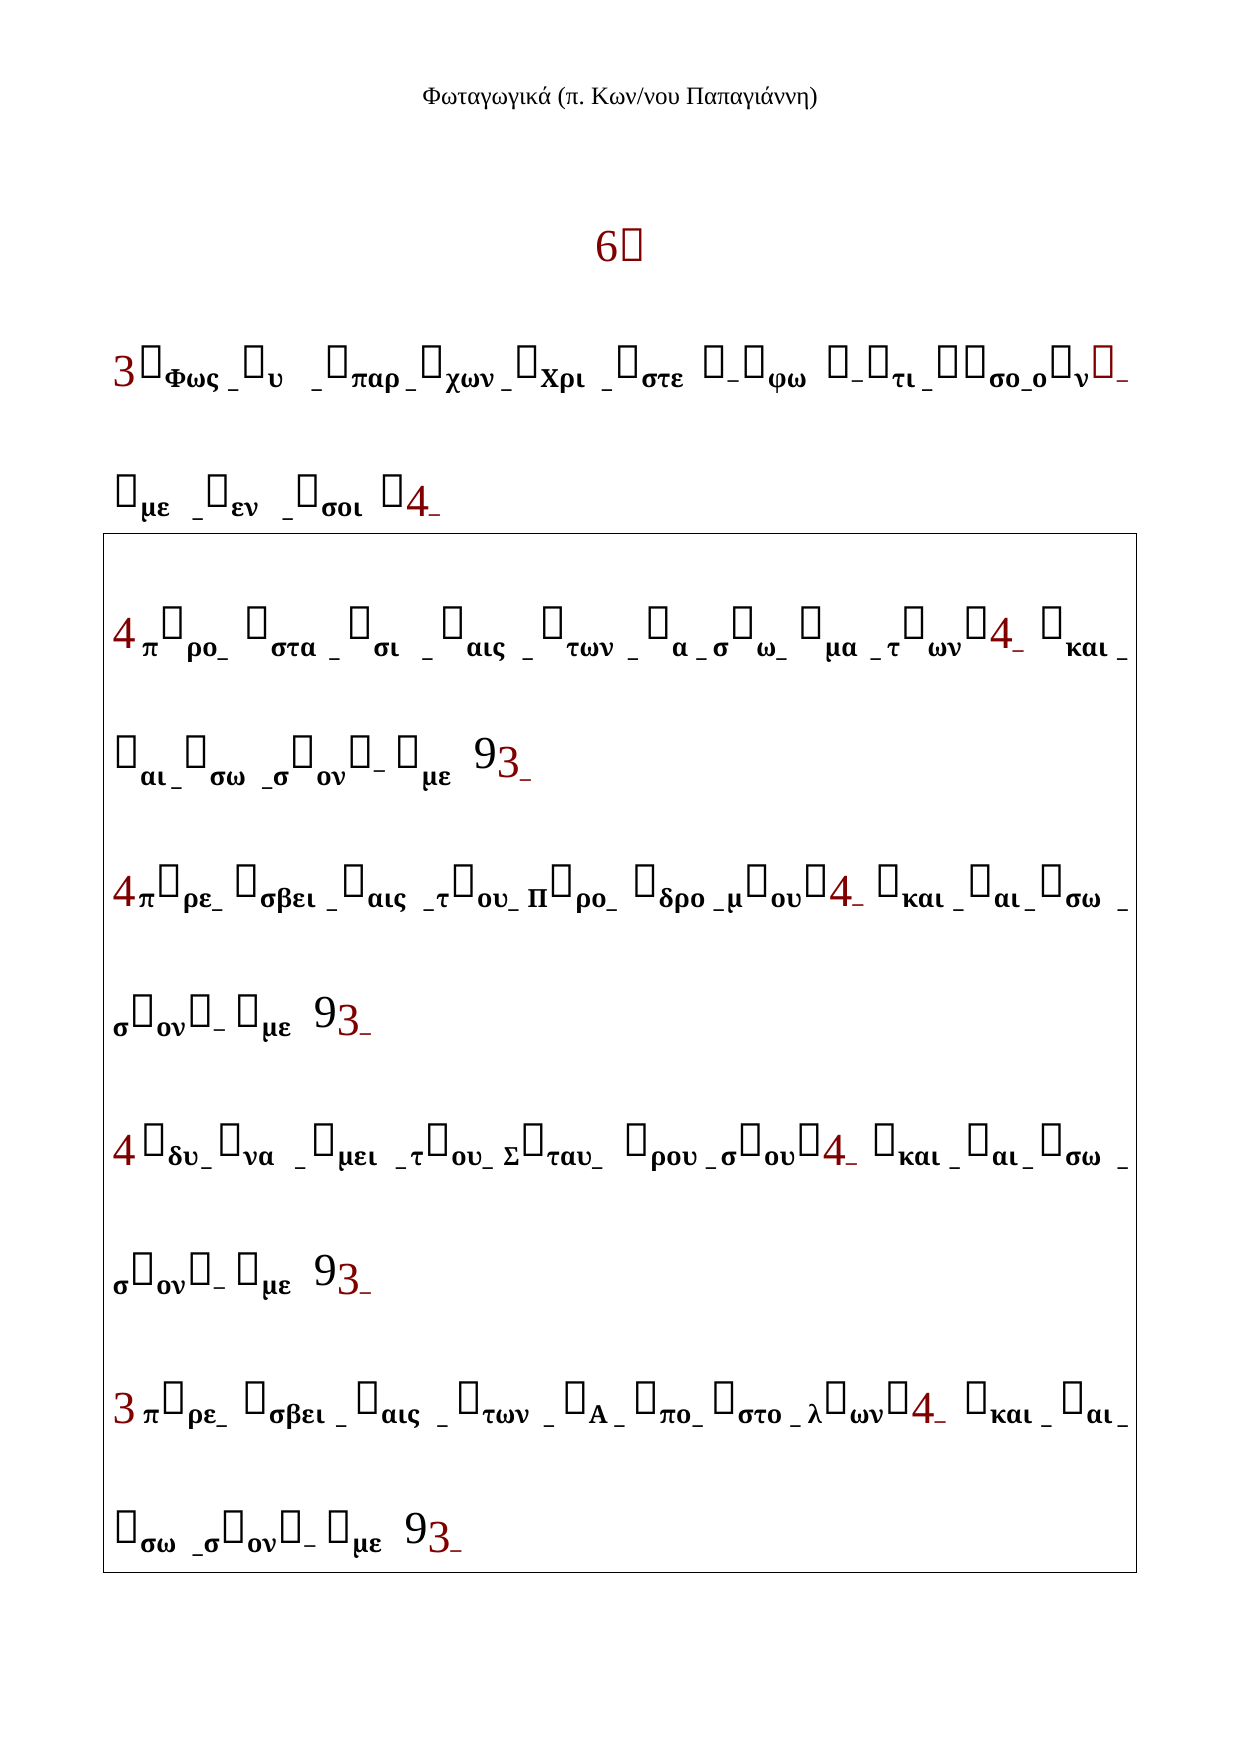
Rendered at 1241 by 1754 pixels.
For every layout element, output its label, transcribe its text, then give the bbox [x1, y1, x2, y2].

text  πρε_ σβει_ αις_ των_ Α_ πο_ στο_ λων_ και_ αι_ σω_ σον_ με_ [104, 1308, 1136, 1572]
text   [112, 150, 1128, 275]
text  δυ_ να_ μει_ του_ Σταυ_ ρου_ σου_ και_ αι_ σω_ σον_ με_ [112, 1053, 1128, 1308]
text  πρε_ σβει_ αις_ του_ Προ_ δρο_ μου_ και_ αι_ σω_ σον_ με_ [112, 794, 1128, 1053]
text  προ_ στα_ σι_ αις_ των_ α_ σω_ μα_ των_ και_ αι_ σω_ σον_ με_ [104, 534, 1136, 794]
text  Φως_ υ_ παρ_ χων_ Χρι_ στε_ φω_ τι_ σο_ον_ με_ εν_ σοι_ [112, 275, 1128, 533]
